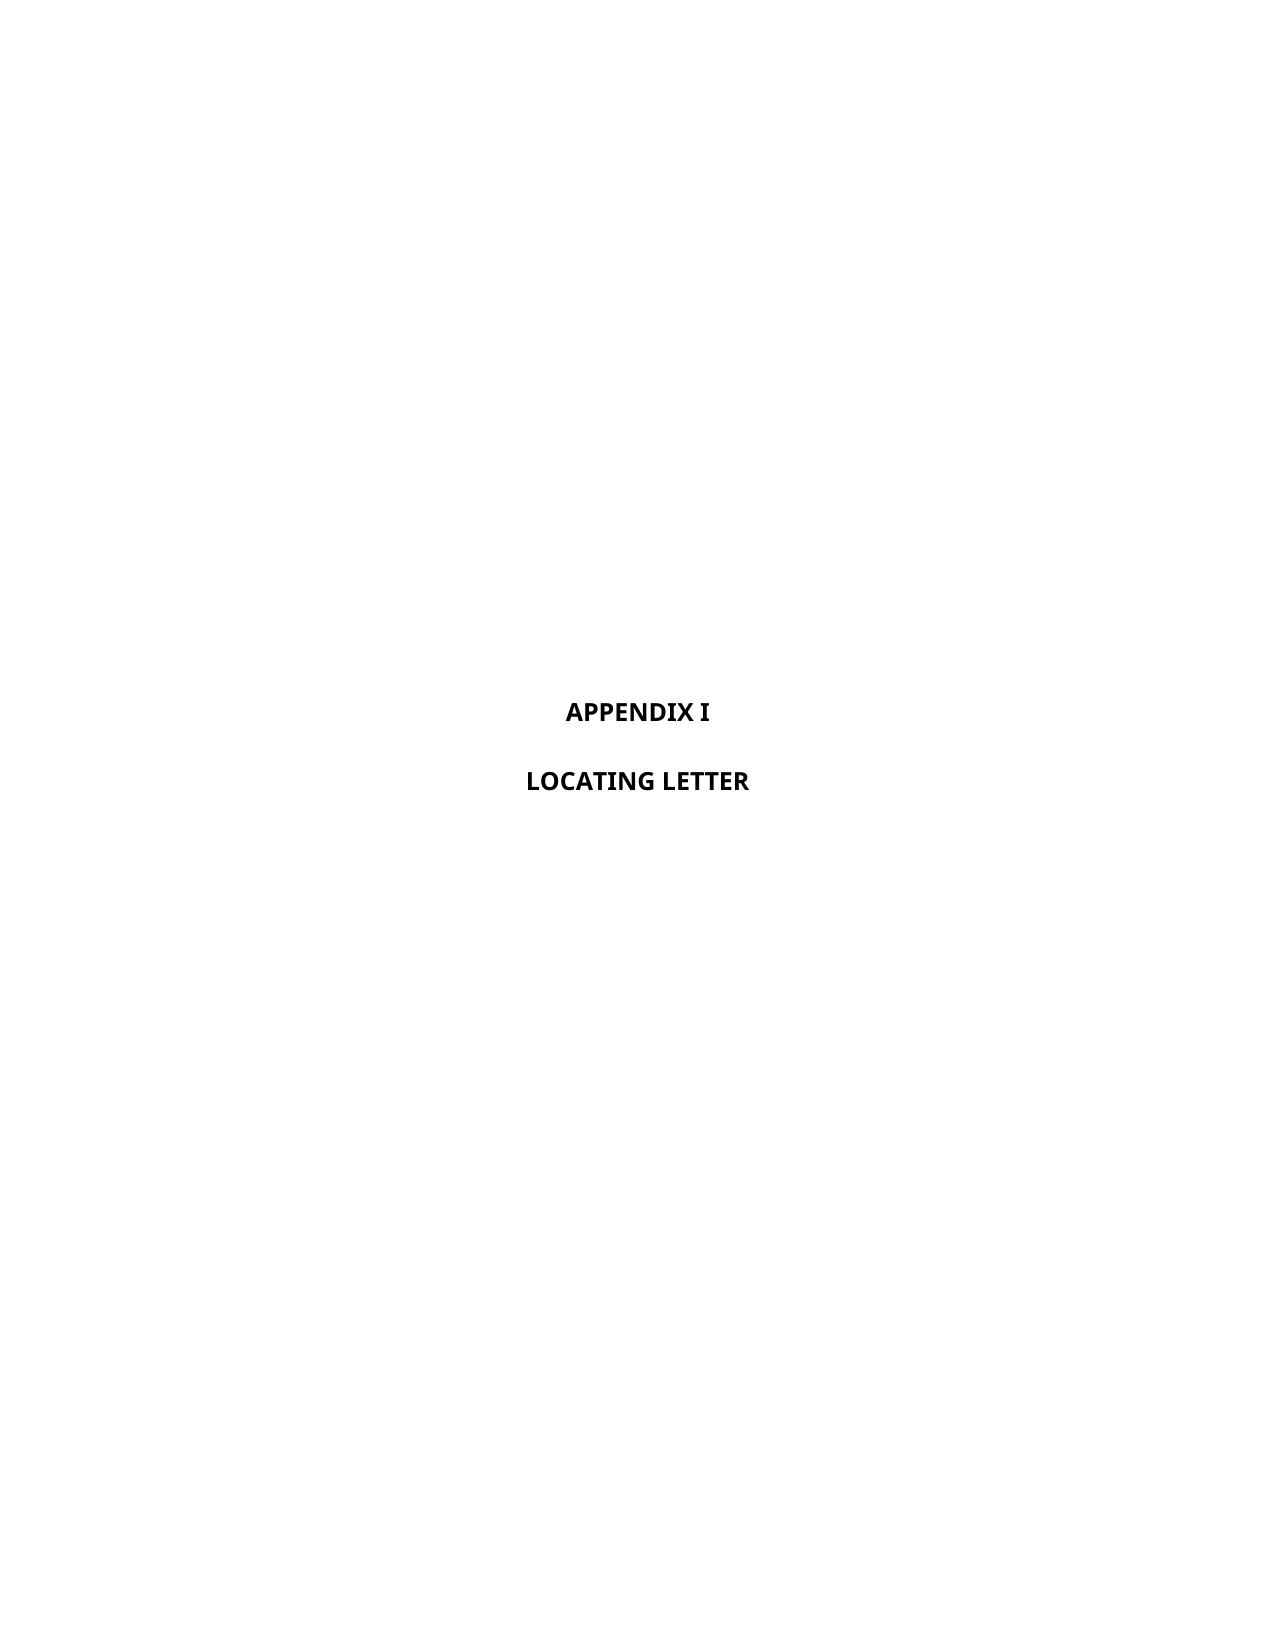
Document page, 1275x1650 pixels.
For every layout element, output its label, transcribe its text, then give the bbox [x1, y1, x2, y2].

text Appendix I [150, 695, 1125, 729]
text Locating Letter [150, 763, 1125, 797]
